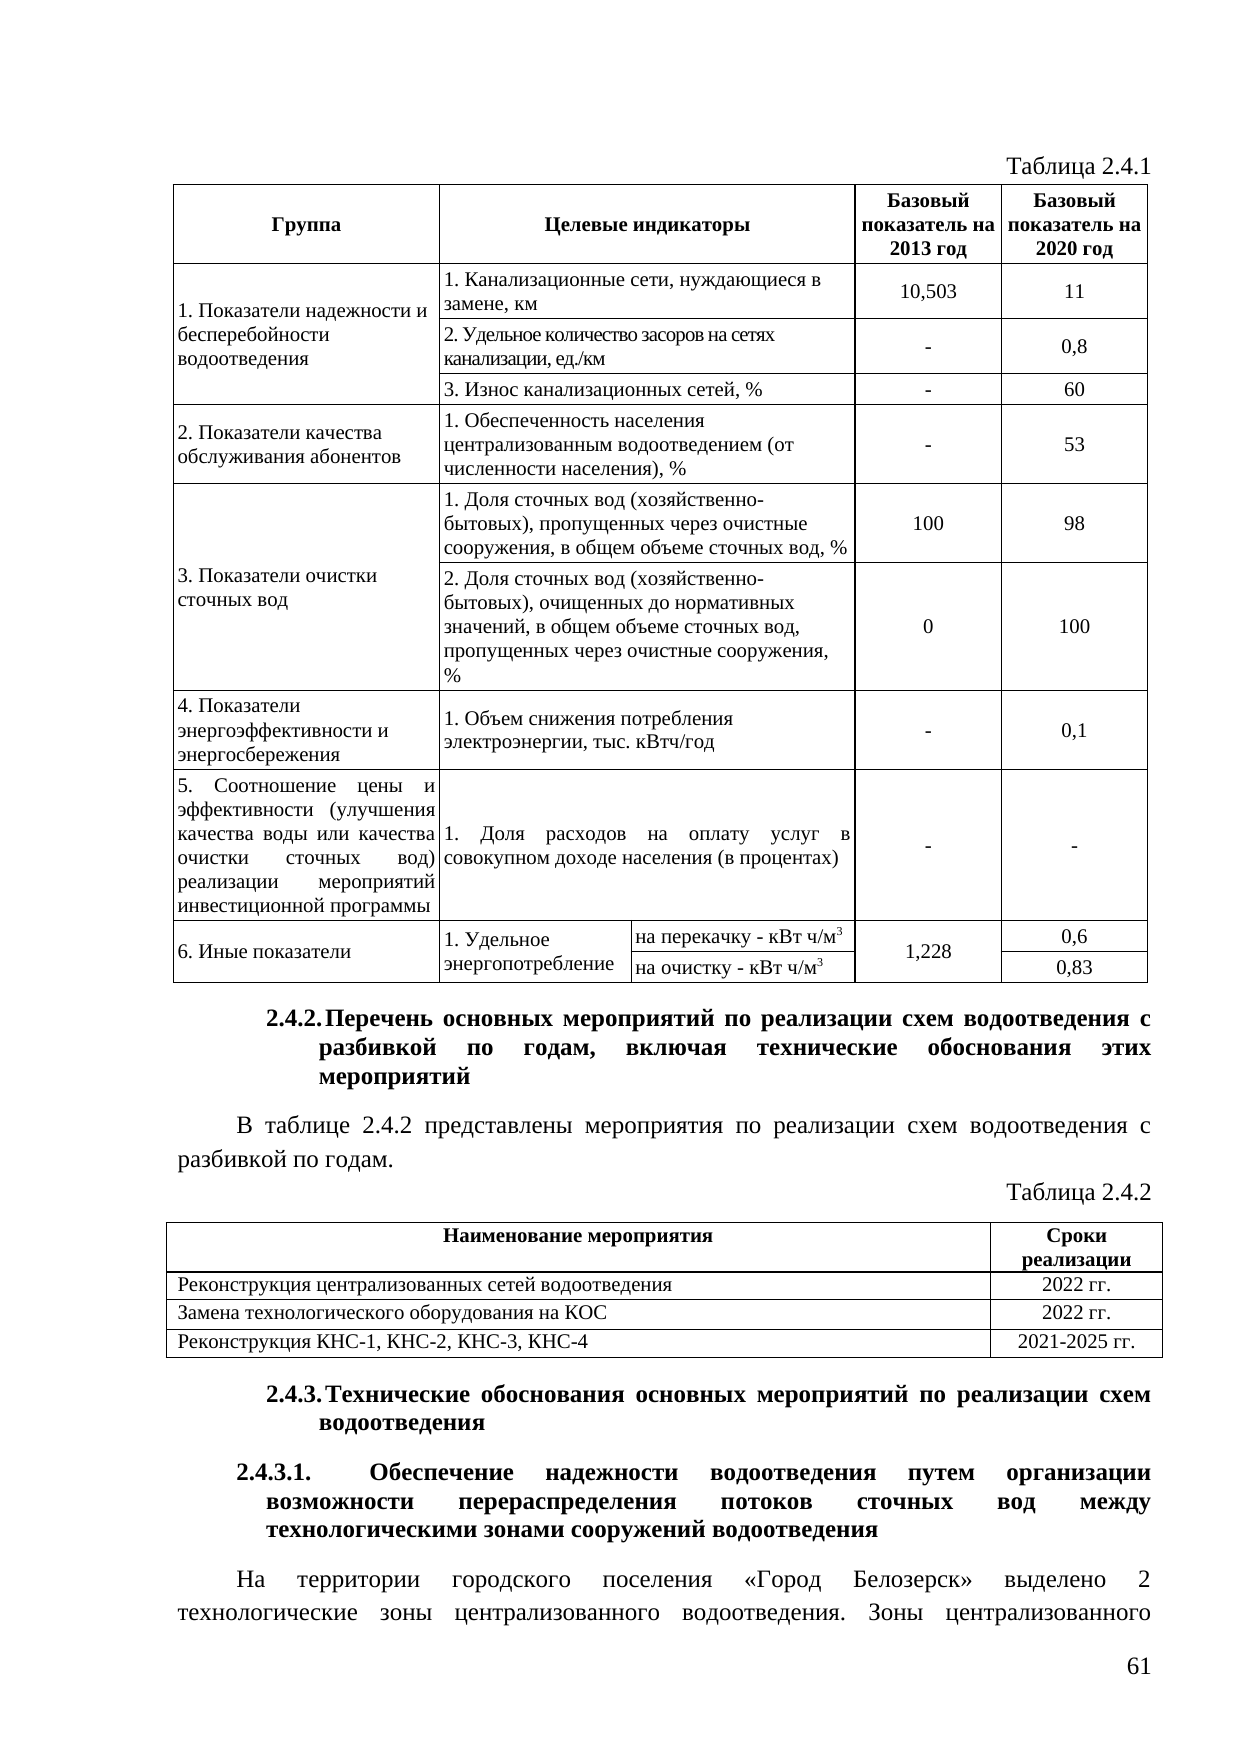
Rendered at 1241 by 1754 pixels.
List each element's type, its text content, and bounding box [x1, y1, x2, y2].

table_cell 0 [856, 563, 1001, 689]
table_cell 6. Иные показатели [174, 921, 439, 982]
table_cell 53 [1002, 405, 1147, 483]
table_header Целевые индикаторы [440, 185, 854, 263]
table_cell 1. Канализационные сети, нуждающиеся в замене, км [440, 264, 854, 318]
table_cell - [856, 374, 1001, 404]
table_cell 1,228 [856, 921, 1001, 982]
table_cell 100 [856, 484, 1001, 562]
table_cell 0,6 [1002, 921, 1147, 951]
table_cell 2022 гг. [991, 1273, 1162, 1299]
text В таблице 2.4.2 представлены мероприятия по реализации схем водоотведения с разбивкой по годам. [177, 1111, 1152, 1172]
table_cell 0,1 [1002, 691, 1147, 768]
table_cell 5. Соотношение цены и эффективности (улучшения качества воды или качества очистки сточных вод) реализации мероприятий инвестиционной программы [174, 770, 439, 920]
table_header Базовый показатель на 2020 год [1002, 185, 1147, 263]
table_cell 1. Доля сточных вод (хозяйственно-бытовых), пропущенных через очистные сооружения, в общем объеме сточных вод, % [440, 484, 854, 562]
subtitle Обеспечение надежности водоотведения путем организации возможности перераспределения потоков сточных вод между технологическими зонами сооружений водоотведения [236, 1457, 1152, 1543]
table_cell 1. Показатели надежности и бесперебойности водоотведения [174, 264, 439, 404]
table_cell - [856, 691, 1001, 768]
table_header Базовый показатель на 2013 год [856, 185, 1001, 263]
table_header Сроки реализации [991, 1223, 1162, 1271]
table_cell 1. Объем снижения потребления электроэнергии, тыс. кВтч/год [440, 691, 854, 768]
table_cell 4. Показатели энергоэффективности и энергосбережения [174, 691, 439, 768]
table_cell 0,83 [1002, 952, 1147, 982]
table_cell Реконструкция централизованных сетей водоотведения [167, 1273, 990, 1299]
table_cell 0,8 [1002, 319, 1147, 373]
table_header Группа [174, 185, 439, 263]
table_cell на перекачку - кВт ч/м3 [632, 921, 854, 951]
table_cell 2. Показатели качества обслуживания абонентов [174, 405, 439, 483]
table_cell 2021-2025 гг. [991, 1330, 1162, 1357]
table_cell на очистку - кВт ч/м3 [632, 952, 854, 982]
table_cell 10,503 [856, 264, 1001, 318]
table_cell 100 [1002, 563, 1147, 689]
table_cell 3. Износ канализационных сетей, % [440, 374, 854, 404]
table_cell Реконструкция КНС-1, КНС-2, КНС-3, КНС-4 [167, 1330, 990, 1357]
text Таблица 2.4.1 [177, 151, 1152, 180]
text Таблица 2.4.2 [177, 1177, 1152, 1205]
table_cell Замена технологического оборудования на КОС [167, 1300, 990, 1328]
table_cell 3. Показатели очистки сточных вод [174, 484, 439, 689]
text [177, 1564, 1152, 1626]
subtitle Технические обоснования основных мероприятий по реализации схем водоотведения [266, 1379, 1152, 1436]
table_cell 1. Доля расходов на оплату услуг в совокупном доходе населения (в процентах) [440, 770, 854, 920]
table_cell 2. Удельное количество засоров на сетях канализации, ед./км [440, 319, 854, 373]
table_cell - [856, 319, 1001, 373]
table_cell 1. Обеспеченность населения централизованным водоотведением (от численности населения), % [440, 405, 854, 483]
table_cell 2022 гг. [991, 1300, 1162, 1328]
table_cell 11 [1002, 264, 1147, 318]
table_cell - [1002, 770, 1147, 920]
table_cell 2. Доля сточных вод (хозяйственно-бытовых), очищенных до нормативных значений, в общем объеме сточных вод, пропущенных через очистные сооружения, % [440, 563, 854, 689]
subtitle Перечень основных мероприятий по реализации схем водоотведения с разбивкой по годам, включая технические обоснования этих мероприятий [266, 1003, 1152, 1090]
table_cell - [856, 405, 1001, 483]
table_cell 98 [1002, 484, 1147, 562]
table_header Наименование мероприятия [167, 1223, 990, 1271]
table_cell - [856, 770, 1001, 920]
table_cell 1. Удельное энергопотребление [440, 921, 631, 982]
table_cell 60 [1002, 374, 1147, 404]
